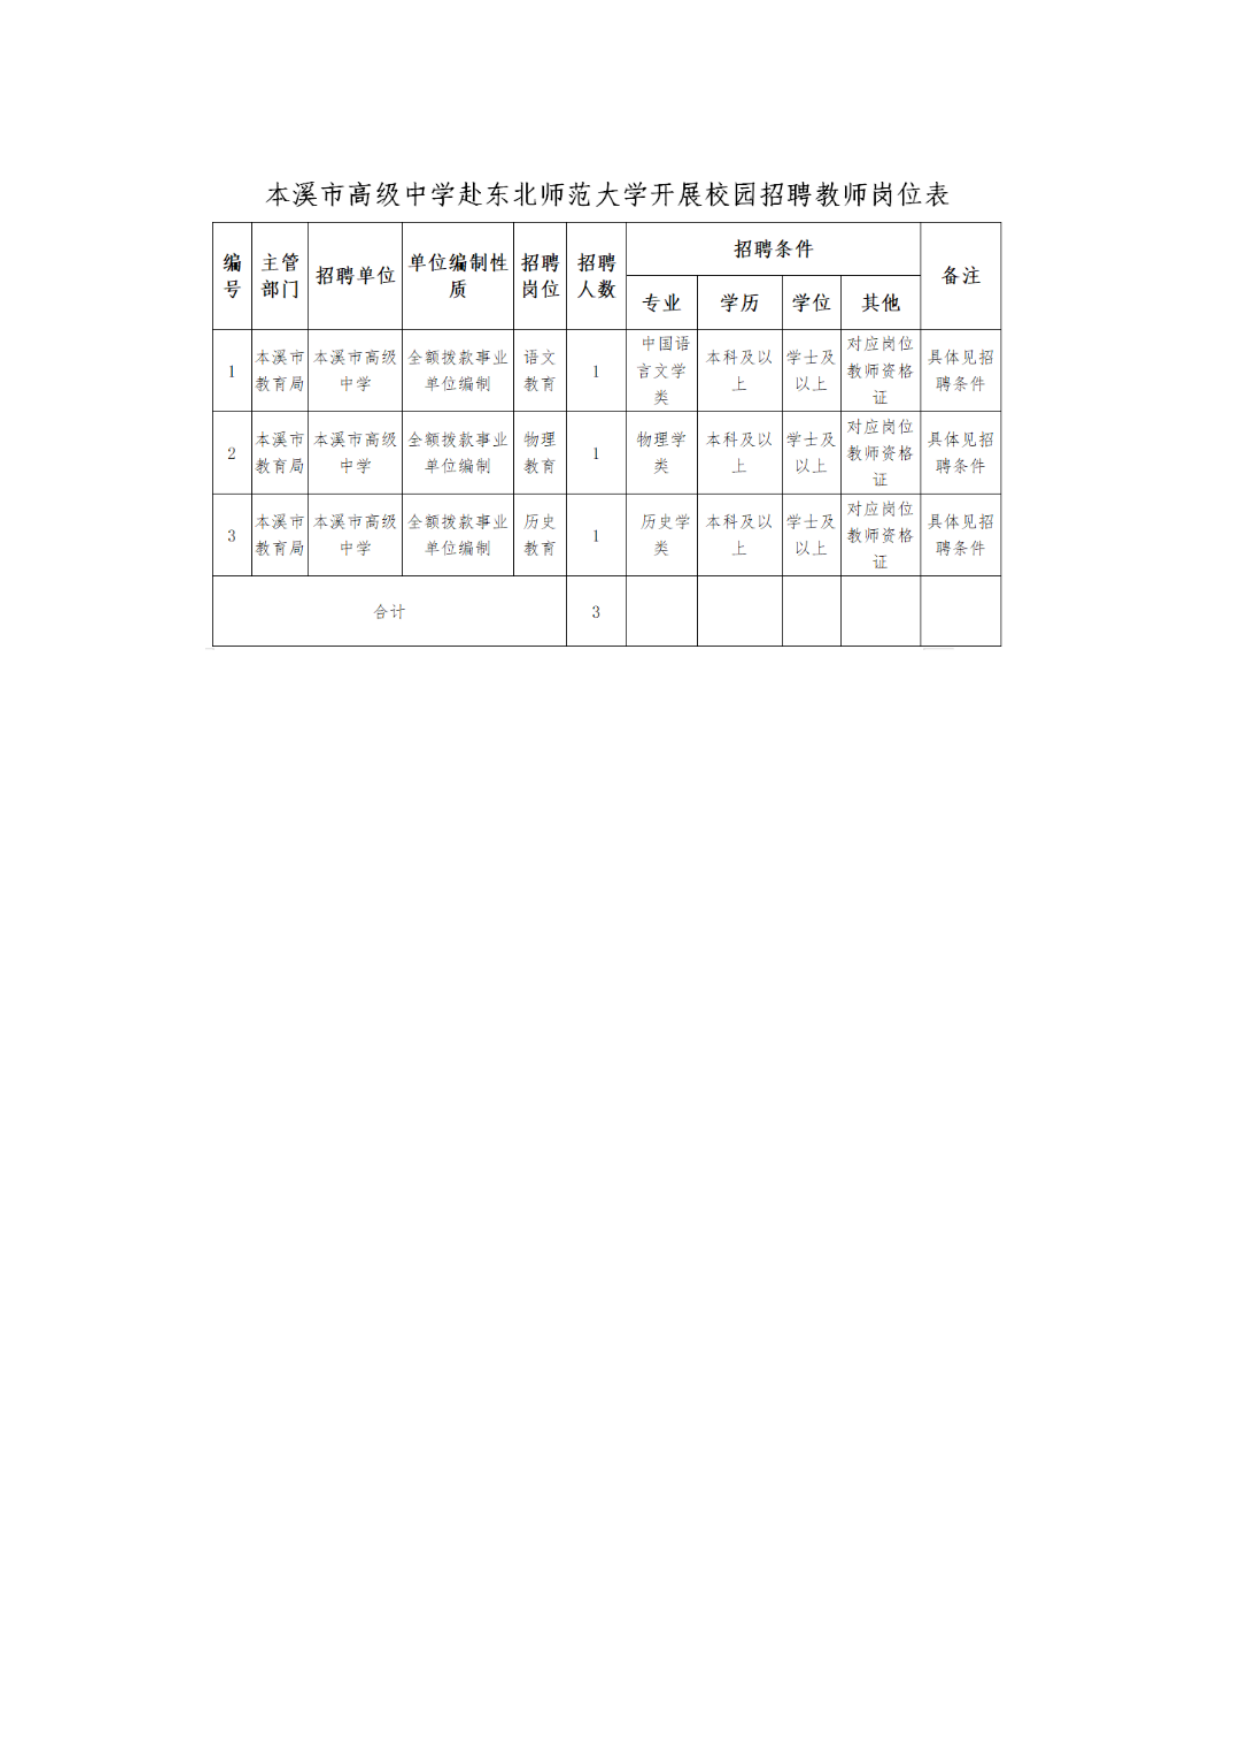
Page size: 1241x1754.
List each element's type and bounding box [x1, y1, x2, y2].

picture [187, 162, 1053, 664]
